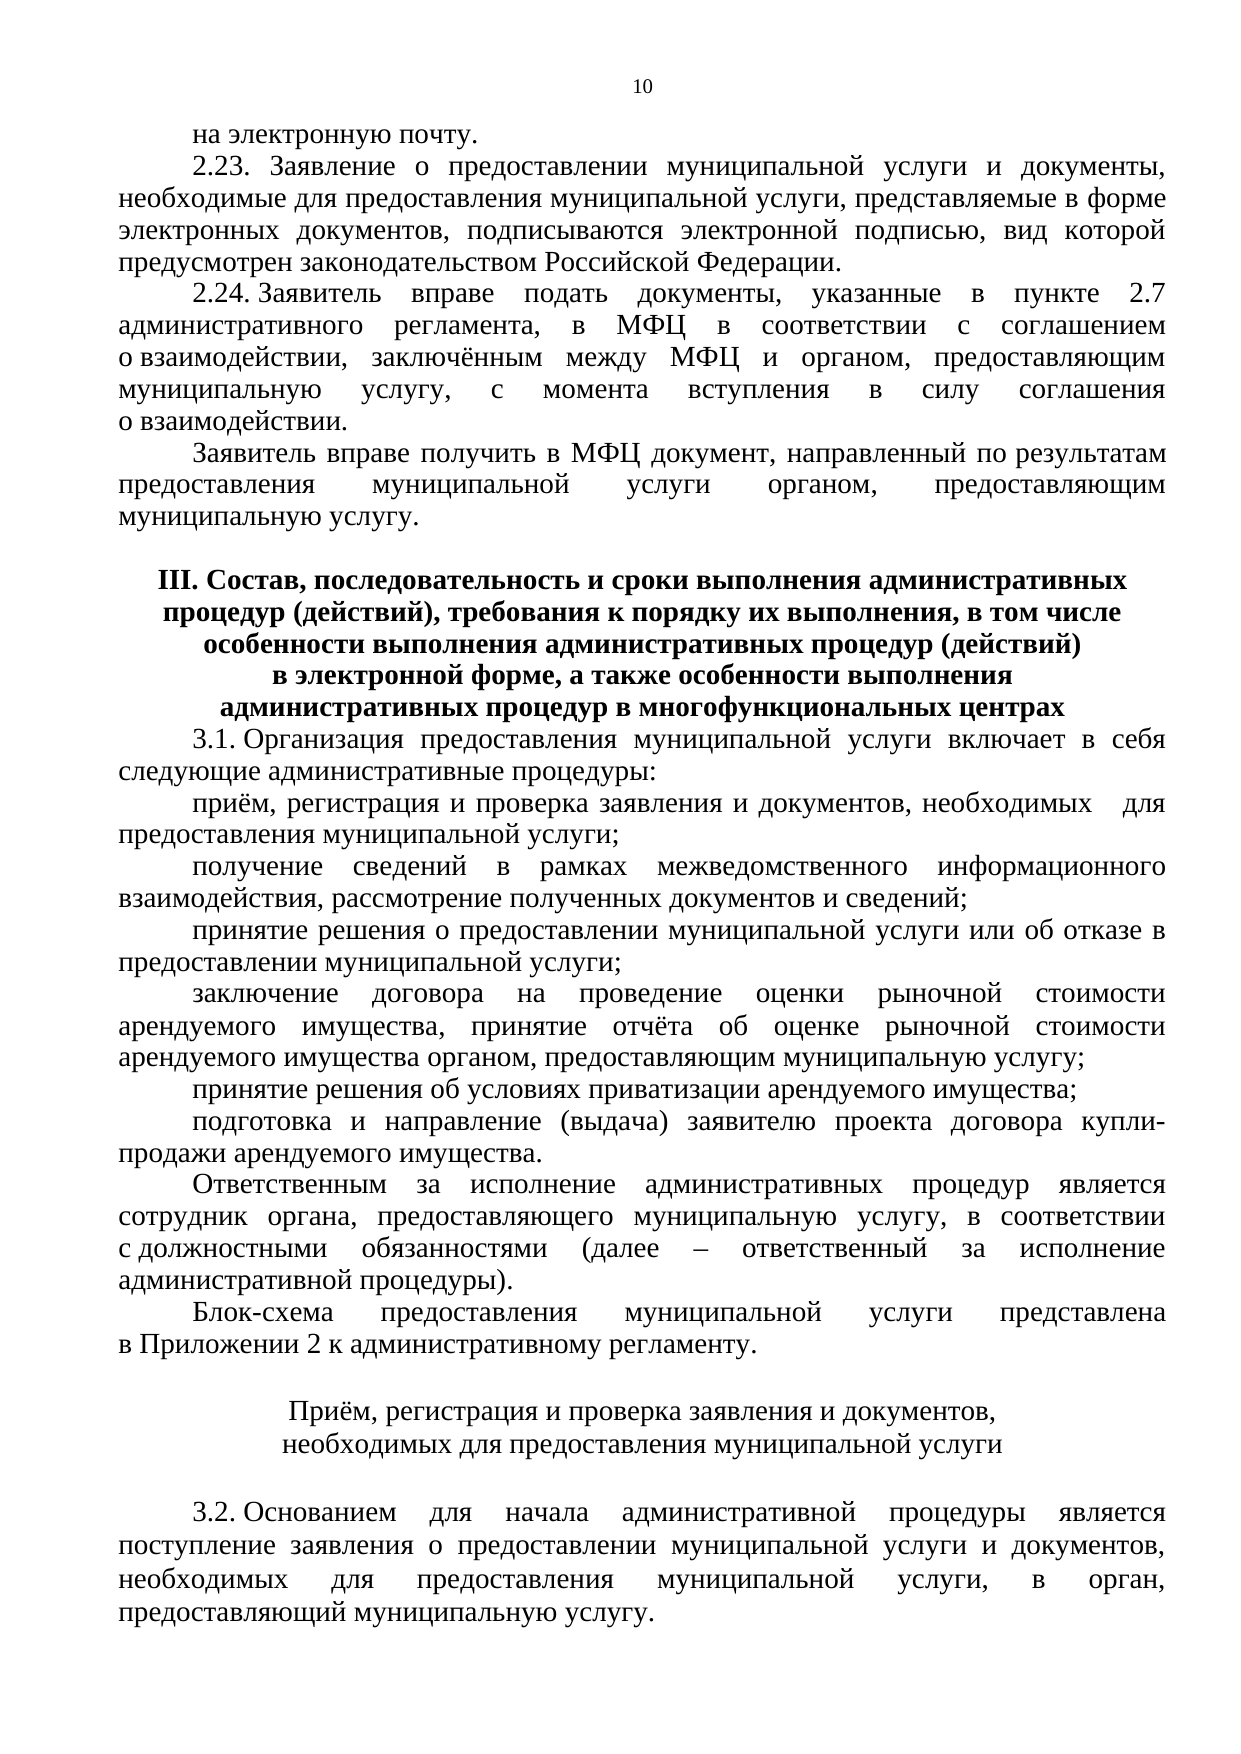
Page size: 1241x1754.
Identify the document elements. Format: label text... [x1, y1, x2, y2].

text III. Состав, последовательность и сроки выполнения административных процедур (действий), требования к порядку их выполнения, в том числе особенности выполнения административных процедур (действий) [118, 564, 1167, 659]
text приём, регистрация и проверка заявления и документов, необходимых для предоставления муниципальной услуги; [118, 787, 1167, 850]
text получение сведений в рамках межведомственного информационного взаимодействия, рассмотрение полученных документов и сведений; [118, 850, 1167, 914]
text на электронную почту. [118, 118, 1167, 150]
text 3.1. Организация предоставления муниципальной услуги включает в себя следующие административные процедуры: [118, 723, 1167, 787]
text заключение договора на проведение оценки рыночной стоимости арендуемого имущества, принятие отчёта об оценке рыночной стоимости арендуемого имущества органом, предоставляющим муниципальную услугу; [118, 977, 1167, 1073]
text 2.24. Заявитель вправе подать документы, указанные в пункте 2.7 административного регламента, в МФЦ в соответствии с соглашением о взаимодействии, заключённым между МФЦ и органом, предоставляющим муниципальную услугу, с момента вступления в силу соглашения о взаимодействии. [118, 277, 1167, 437]
text принятие решения об условиях приватизации арендуемого имущества; [118, 1073, 1167, 1105]
text принятие решения о предоставлении муниципальной услуги или об отказе в предоставлении муниципальной услуги; [118, 914, 1167, 977]
text 3.2. Основанием для начала административной процедуры является поступление заявления о предоставлении муниципальной услуги и документов, необходимых для предоставления муниципальной услуги, в орган, предоставляющий муниципальную услугу. [118, 1494, 1167, 1628]
text административных процедур в многофункциональных центрах [118, 691, 1167, 723]
text необходимых для предоставления муниципальной услуги [118, 1427, 1167, 1460]
text Заявитель вправе получить в МФЦ документ, направленный по результатам предоставления муниципальной услуги органом, предоставляющим муниципальную услугу. [118, 437, 1167, 532]
text 2.23. Заявление о предоставлении муниципальной услуги и документы, необходимые для предоставления муниципальной услуги, представляемые в форме электронных документов, подписываются электронной подписью, вид которой предусмотрен законодательством Российской Федерации. [118, 150, 1167, 277]
text подготовка и направление (выдача) заявителю проекта договора купли-продажи арендуемого имущества. [118, 1105, 1167, 1168]
text Ответственным за исполнение административных процедур является сотрудник органа, предоставляющего муниципальную услугу, в соответствии с должностными обязанностями (далее – ответственный за исполнение административной процедуры). [118, 1168, 1167, 1296]
text в электронной форме, а также особенности выполнения [118, 659, 1167, 691]
text Блок-схема предоставления муниципальной услуги представлена в Приложении 2 к административному регламенту. [118, 1296, 1167, 1359]
text Приём, регистрация и проверка заявления и документов, [118, 1393, 1167, 1427]
